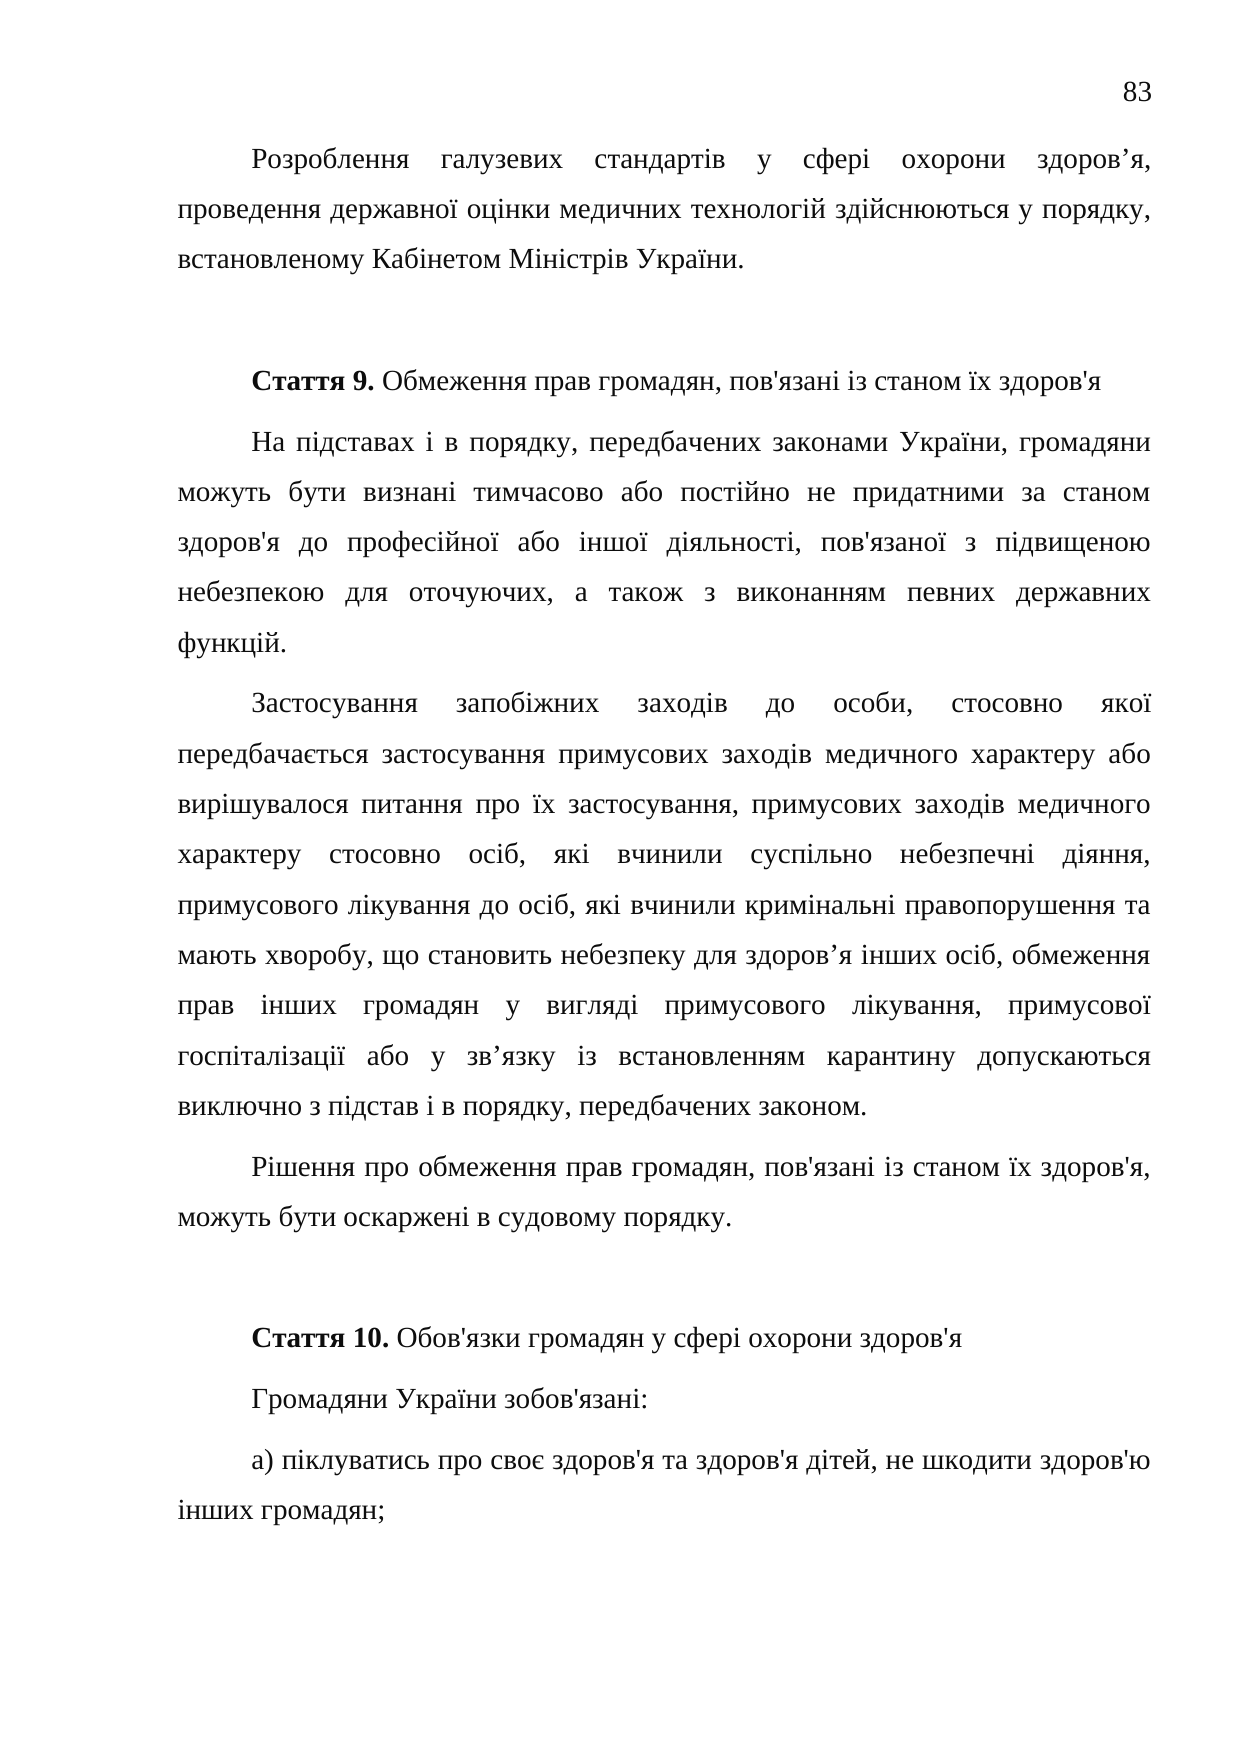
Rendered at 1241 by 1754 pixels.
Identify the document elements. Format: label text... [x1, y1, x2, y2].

text Стаття 10. Обов'язки громадян у сфері охорони здоров'я [177, 1321, 1152, 1354]
text Рішення про обмеження прав громадян, пов'язані із станом їх здоров'я, можуть бути оскаржені в судовому порядку. [177, 1149, 1152, 1233]
text а) піклуватись про своє здоров'я та здоров'я дітей, не шкодити здоров'ю інших громадян; [177, 1442, 1152, 1526]
text На підставах і в порядку, передбачених законами України, громадяни можуть бути визнані тимчасово або постійно не придатними за станом здоров'я до професійної або іншої діяльності, пов'язаної з підвищеною небезпекою для оточуючих, а також з виконанням певних державних функцій. [177, 424, 1152, 658]
text Застосування запобіжних заходів до особи, стосовно якої передбачається застосування примусових заходів медичного характеру або вирішувалося питання про їх застосування, примусових заходів медичного характеру стосовно осіб, які вчинили суспільно небезпечні діяння, примусового лікування до осіб, які вчинили кримінальні правопорушення та мають хворобу, що становить небезпеку для здоров’я інших осіб, обмеження прав інших громадян у вигляді примусового лікування, примусової госпіталізації або у зв’язку із встановленням карантину допускаються виключно з підстав і в порядку, передбачених законом. [177, 686, 1152, 1122]
text Громадяни України зобов'язані: [177, 1381, 1152, 1415]
text Стаття 9. Обмеження прав громадян, пов'язані із станом їх здоров'я [177, 363, 1152, 396]
text Розроблення галузевих стандартів у сфері охорони здоров’я, проведення державної оцінки медичних технологій здійснюються у порядку, встановленому Кабінетом Міністрів України. [177, 141, 1152, 275]
